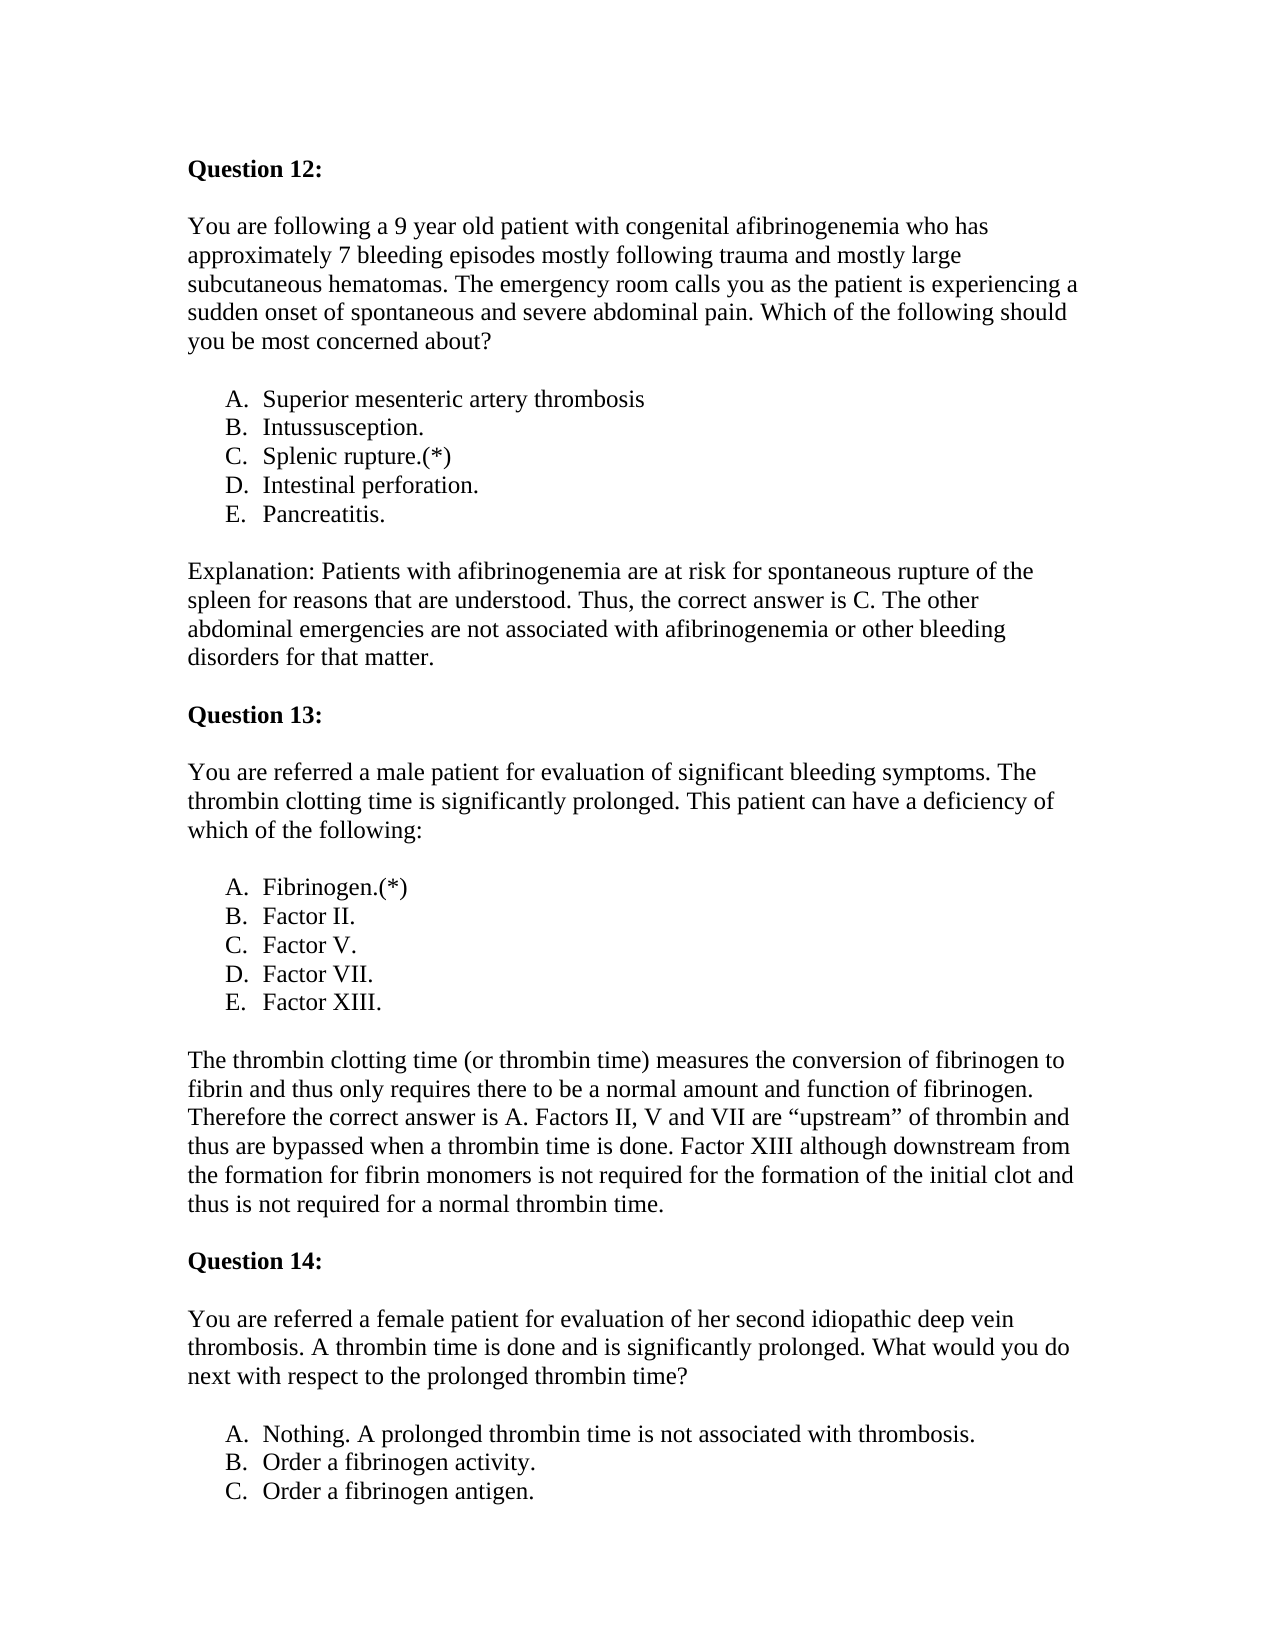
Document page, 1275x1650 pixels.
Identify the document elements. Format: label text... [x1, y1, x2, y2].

list Factor II. [225, 901, 1087, 930]
list Order a fibrinogen antigen. [225, 1476, 1087, 1505]
list Order a fibrinogen activity. [225, 1447, 1087, 1476]
list Pancreatitis. [225, 499, 1087, 527]
text You are referred a male patient for evaluation of significant bleeding symptoms. The thrombin clotting time is significantly prolonged. This patient can have a deficiency of which of the following: [187, 757, 1087, 844]
list Superior mesenteric artery thrombosis [225, 384, 1087, 412]
text Question 14: [187, 1246, 1087, 1275]
text You are following a 9 year old patient with congenital afibrinogenemia who has approximately 7 bleeding episodes mostly following trauma and mostly large subcutaneous hematomas. The emergency room calls you as the patient is experiencing a sudden onset of spontaneous and severe abdominal pain. Which of the following should you be most concerned about? [187, 211, 1087, 355]
text The thrombin clotting time (or thrombin time) measures the conversion of fibrinogen to fibrin and thus only requires there to be a normal amount and function of fibrinogen. Therefore the correct answer is A. Factors II, V and VII are “upstream” of thrombin and thus are bypassed when a thrombin time is done. Factor XIII although downstream from the formation for fibrin monomers is not required for the formation of the initial clot and thus is not required for a normal thrombin time. [187, 1045, 1087, 1217]
list Intussusception. [225, 412, 1087, 441]
list Factor V. [225, 930, 1087, 959]
text Question 13: [187, 700, 1087, 729]
list Factor VII. [225, 959, 1087, 987]
text Question 12: [187, 154, 1087, 182]
text You are referred a female patient for evaluation of her second idiopathic deep vein thrombosis. A thrombin time is done and is significantly prolonged. What would you do next with respect to the prolonged thrombin time? [187, 1304, 1087, 1390]
list Factor XIII. [225, 987, 1087, 1016]
list Fibrinogen.(*) [225, 872, 1087, 901]
list Intestinal perforation. [225, 470, 1087, 499]
list Nothing. A prolonged thrombin time is not associated with thrombosis. [225, 1419, 1087, 1447]
list Splenic rupture.(*) [225, 441, 1087, 470]
text Explanation: Patients with afibrinogenemia are at risk for spontaneous rupture of the spleen for reasons that are understood. Thus, the correct answer is C. The other abdominal emergencies are not associated with afibrinogenemia or other bleeding disorders for that matter. [187, 556, 1087, 671]
